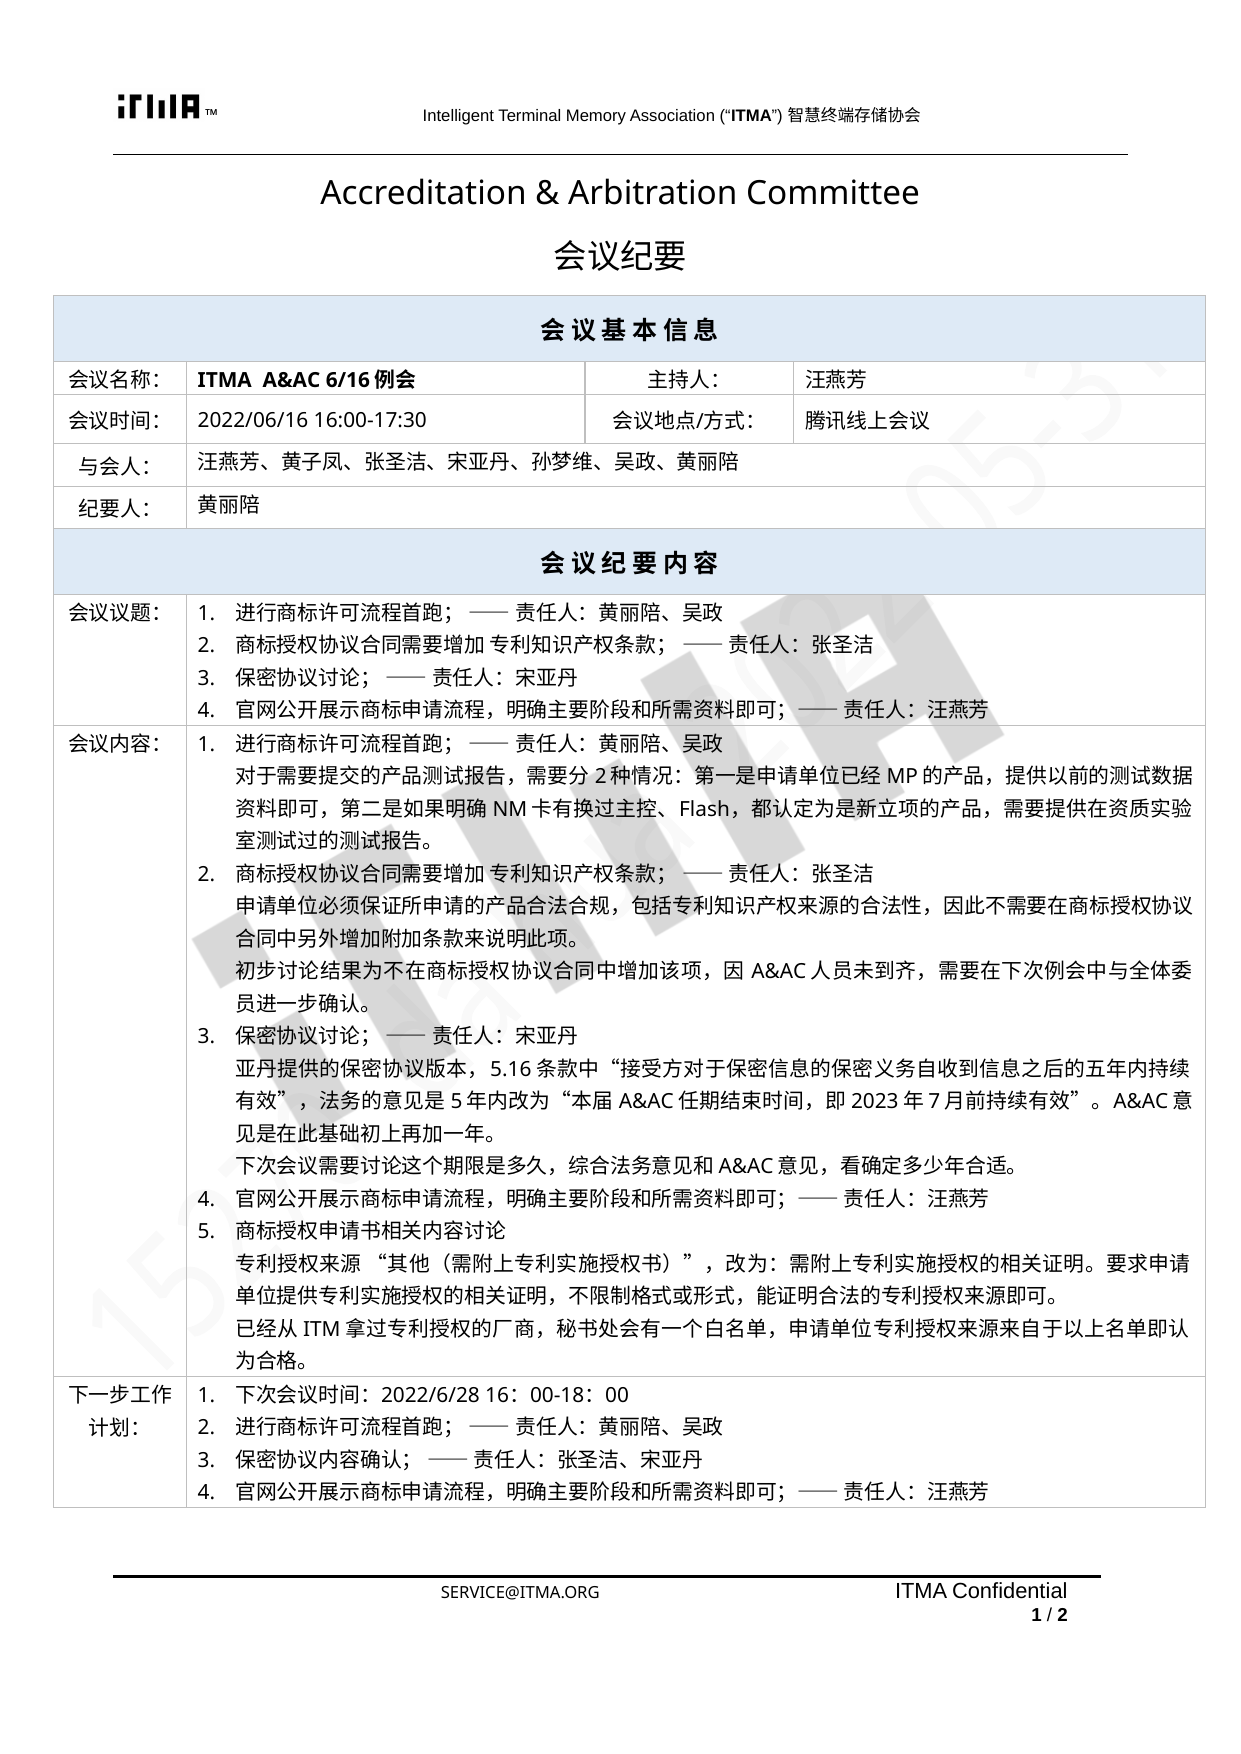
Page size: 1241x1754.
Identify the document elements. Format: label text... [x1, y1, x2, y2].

table_cell 主持人： [586, 362, 793, 394]
table_cell 纪要人： [54, 487, 186, 528]
table_cell 会议内容： [54, 726, 186, 1376]
table_cell 会议地点/方式： [586, 395, 793, 443]
table_cell 黄丽陪 [187, 487, 1205, 528]
table_cell 下次会议时间：2022/6/28 16：00-18：00 进行商标许可流程首跑； —— 责任人：黄丽陪、吴政 保密协议内容确认； —— 责任人：张圣洁、宋亚丹 官网公开展示商标申请流程，明确主要阶段和所需资料即可；—— 责任人：汪燕芳 [187, 1377, 1205, 1507]
table_cell 会议名称： [54, 362, 186, 394]
table_cell 下一步工作计划： [54, 1377, 186, 1507]
table_cell 与会人： [54, 444, 186, 486]
text Accreditation & Arbitration Committee [112, 168, 1128, 214]
table_cell 会议议题： [54, 595, 186, 725]
table_cell ITMA A&AC 6/16例会 [187, 362, 584, 394]
table_cell 汪燕芳、黄子凤、张圣洁、宋亚丹、孙梦维、吴政、黄丽陪 [187, 444, 1205, 486]
picture [112, 88, 205, 122]
table_cell 2022/06/16 16:00-17:30 [187, 395, 584, 443]
table_header 会 议 基 本 信 息 [54, 296, 1205, 361]
table_cell 会议时间： [54, 395, 186, 443]
table_cell 进行商标许可流程首跑； —— 责任人：黄丽陪、吴政 对于需要提交的产品测试报告，需要分2种情况：第一是申请单位已经MP的产品，提供以前的测试数据资料即可，第二是如果明确NM卡有换过主控、Flash，都认定为是新立项的产品，需要提供在资质实验室测试过的测试报告。 商标授权协议合同需要增加 专利知识产权条款； —— 责任人：张圣洁 申请单位必须保证所申请的产品合法合规，包括专利知识产权来源的合法性，因此不需要在商标授权协议合同中另外增加附加条款来说明此项。 初步讨论结果为不在商标授权协议合同中增加该项，因A&AC人员未到齐，需要在下次例会中与全体委员进一步确认。 保密协议讨论； —— 责任人：宋亚丹 亚丹提供的保密协议版本，5.16条款中“接受方对于保密信息的保密义务自收到信息之后的五年内持续有效”，法务的意见是5年内改为“本届A&AC任期结束时间，即2023年7月前持续有效”。A&AC意见是在此基础初上再加一年。 下次会议需要讨论这个期限是多久，综合法务意见和A&AC意见，看确定多少年合适。 官网公开展示商标申请流程，明确主要阶段和所需资料即可；—— 责任人：汪燕芳 商标授权申请书相关内容讨论 专利授权来源 “其他（需附上专利实施授权书）”，改为：需附上专利实施授权的相关证明。要求申请单位提供专利实施授权的相关证明，不限制格式或形式，能证明合法的专利授权来源即可。 已经从ITM拿过专利授权的厂商，秘书处会有一个白名单，申请单位专利授权来源来自于以上名单即认为合格。 [187, 726, 1205, 1376]
text 会议纪要 [112, 230, 1128, 278]
table_cell 汪燕芳 [794, 362, 1205, 394]
table_cell 进行商标许可流程首跑； —— 责任人：黄丽陪、吴政 商标授权协议合同需要增加 专利知识产权条款； —— 责任人：张圣洁 保密协议讨论； —— 责任人：宋亚丹 官网公开展示商标申请流程，明确主要阶段和所需资料即可；—— 责任人：汪燕芳 [187, 595, 1205, 725]
table_cell 腾讯线上会议 [794, 395, 1205, 443]
table_cell 会 议 纪 要 内 容 [54, 529, 1205, 594]
